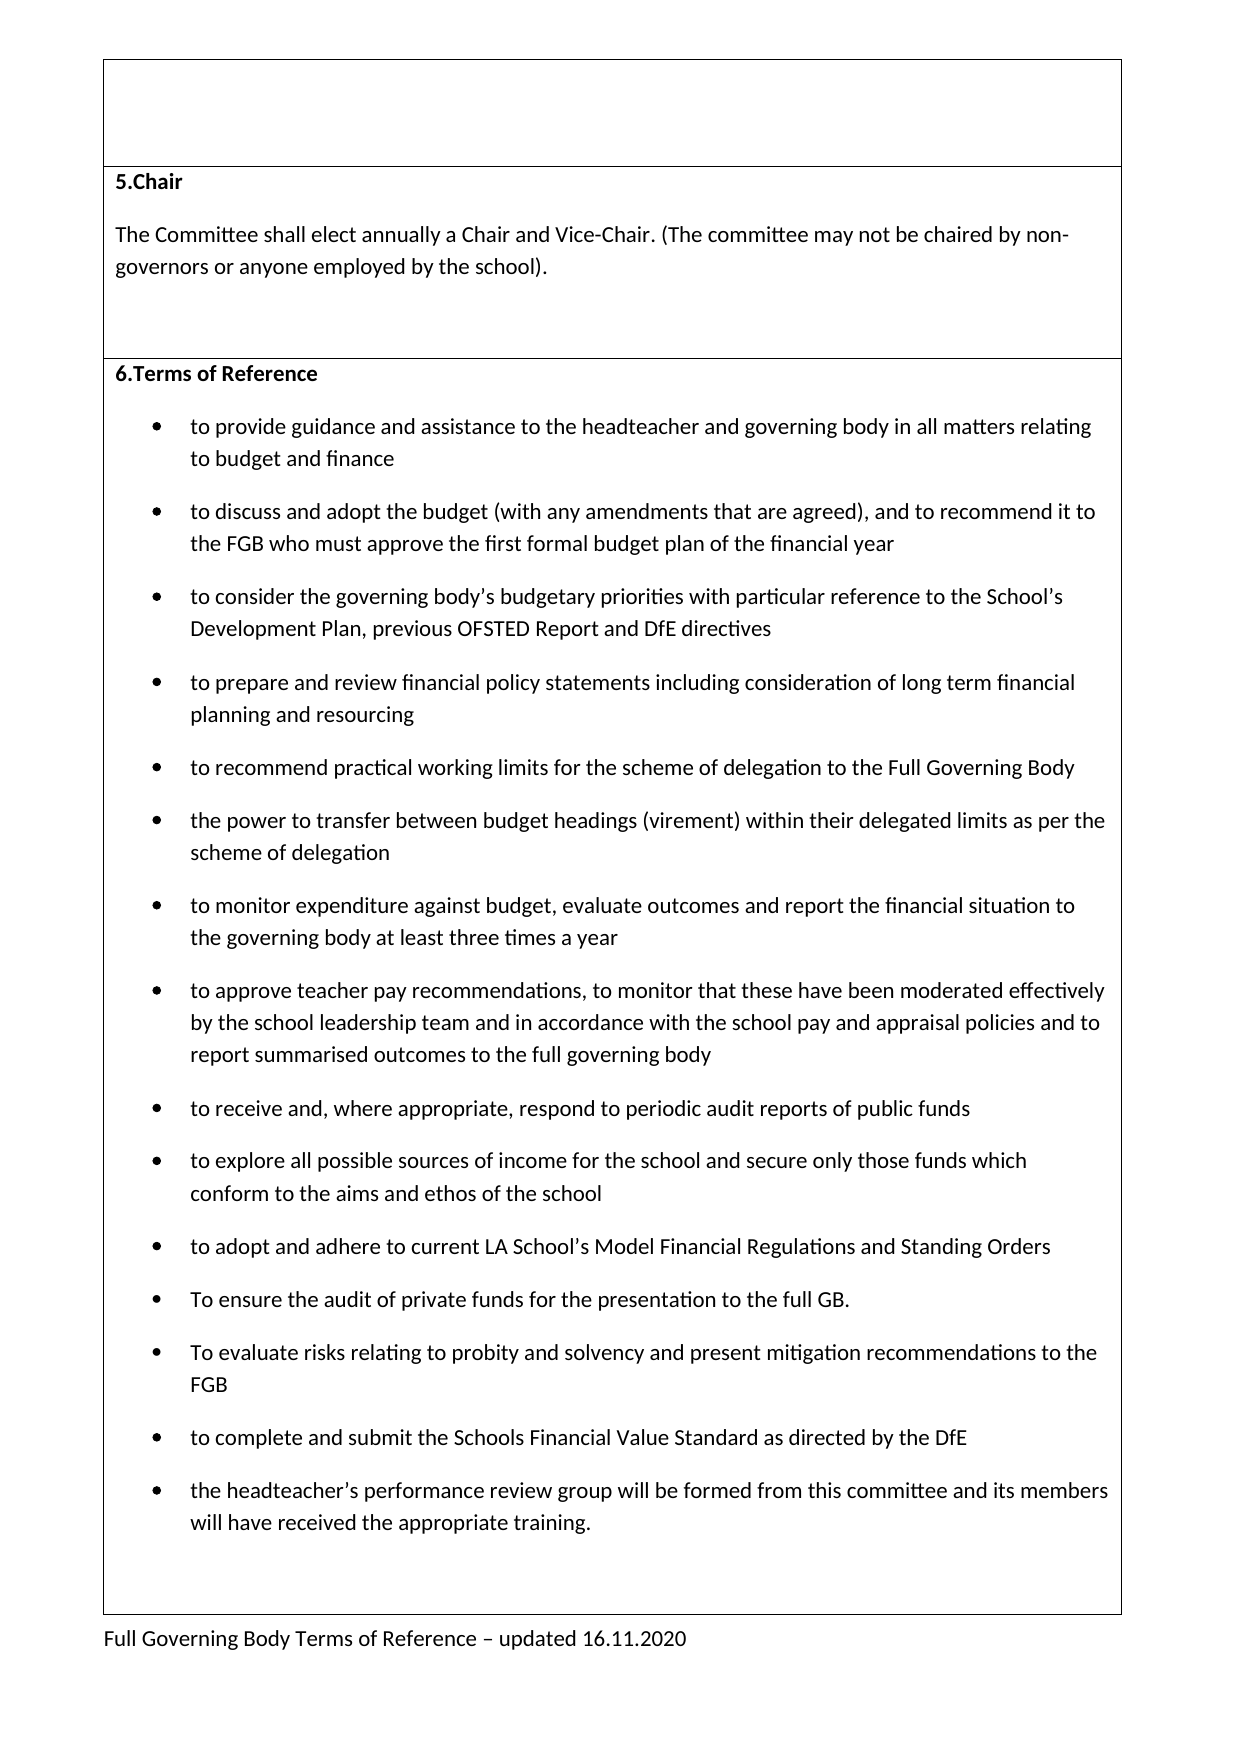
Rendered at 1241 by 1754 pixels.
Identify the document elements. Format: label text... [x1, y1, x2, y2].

table_cell 5.Chair The Committee shall elect annually a Chair and Vice-Chair. (The committee may not be chaired by non-governors or anyone employed by the school). [104, 167, 1121, 358]
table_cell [104, 60, 1121, 166]
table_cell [104, 359, 1121, 1614]
